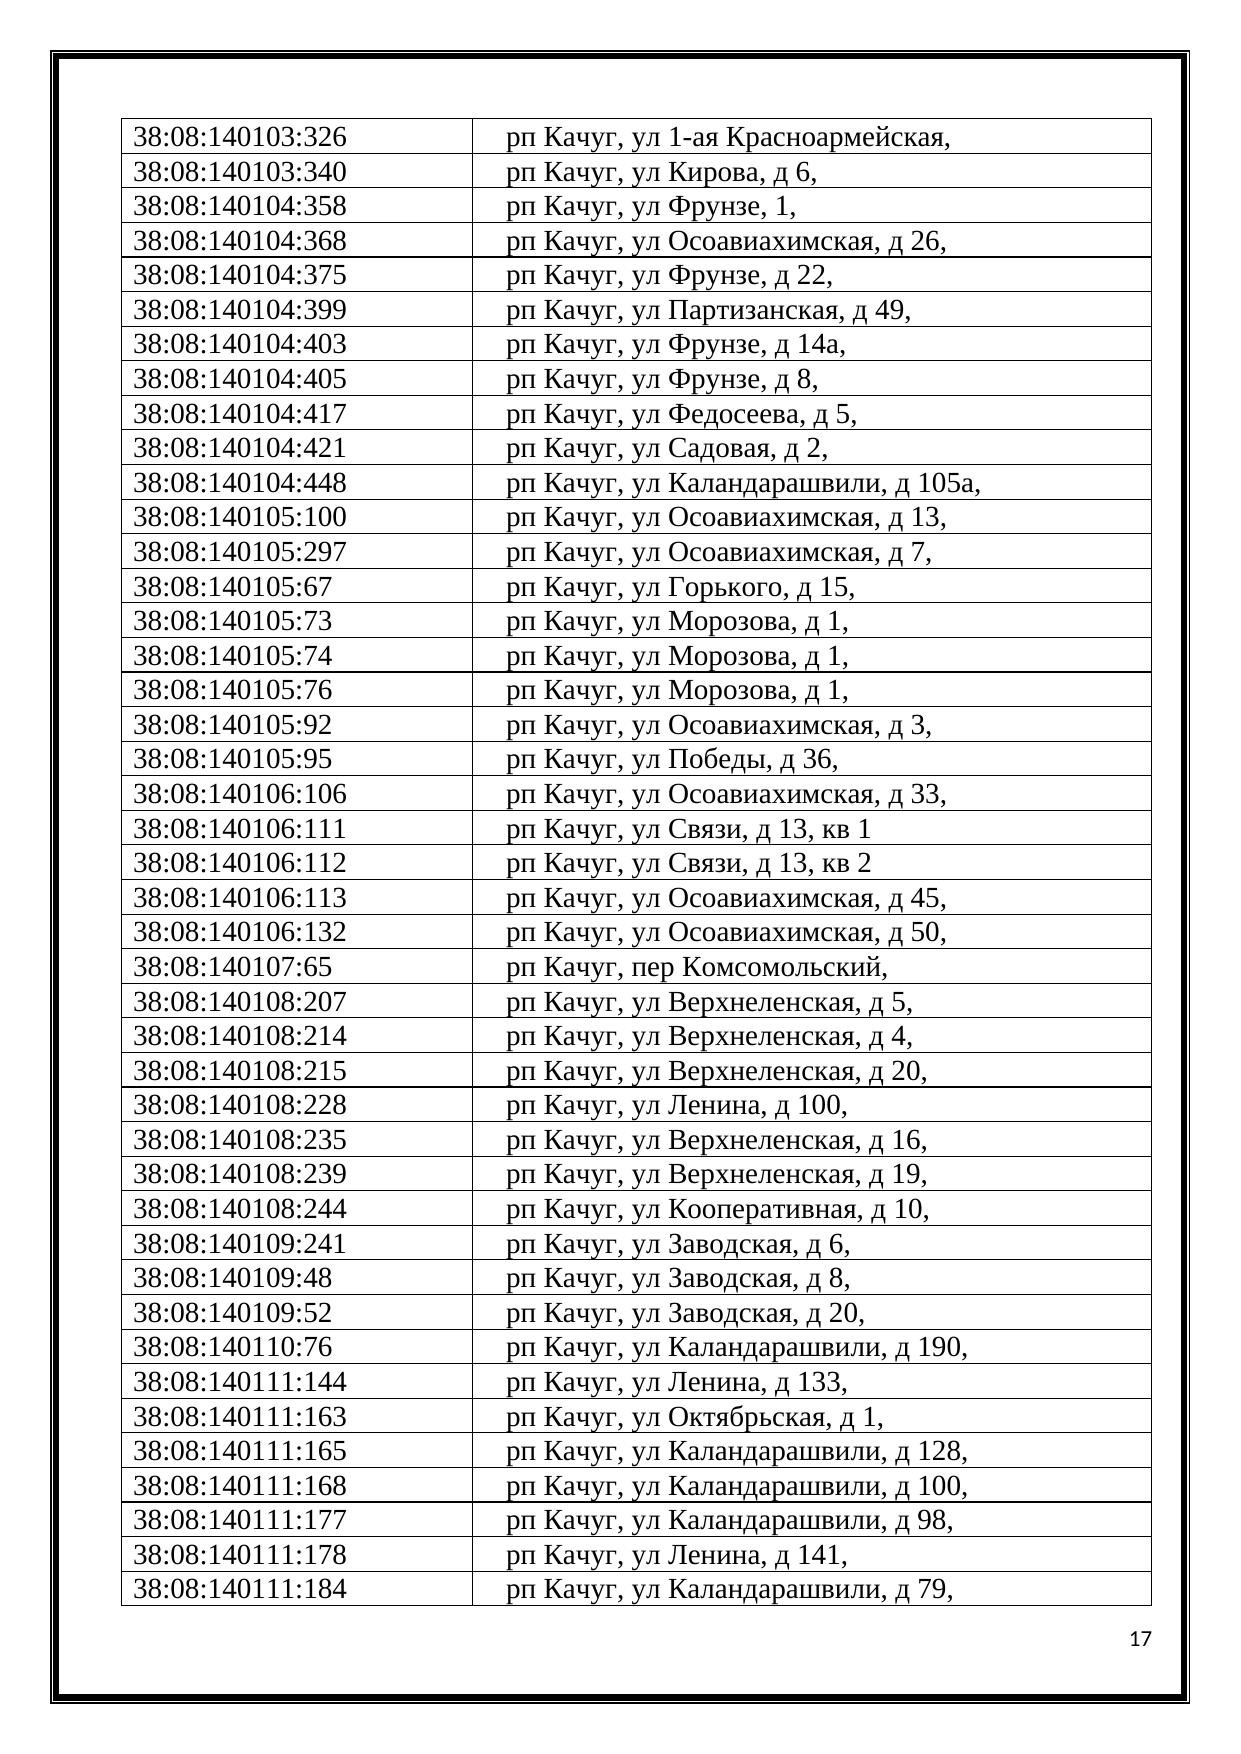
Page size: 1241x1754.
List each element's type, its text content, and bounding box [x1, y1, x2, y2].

table_cell рп Качуг, ул Каландарашвили, д 105а, [473, 465, 1151, 498]
table_cell рп Качуг, ул Верхнеленская, д 5, [473, 984, 1151, 1017]
table_cell рп Качуг, ул Каландарашвили, д 100, [473, 1468, 1151, 1501]
table_cell 38:08:140111:144 [122, 1364, 472, 1398]
table_cell рп Качуг, ул Осоавиахимская, д 50, [473, 915, 1151, 948]
table_cell рп Качуг, ул Федосеева, д 5, [473, 396, 1151, 429]
table_cell рп Качуг, ул Заводская, д 8, [473, 1260, 1151, 1294]
table_cell рп Качуг, ул Кирова, д 6, [473, 154, 1151, 187]
table_cell рп Качуг, ул Осоавиахимская, д 3, [473, 707, 1151, 741]
table_cell 38:08:140111:184 [122, 1572, 472, 1605]
table_cell 38:08:140111:177 [122, 1503, 472, 1536]
table_cell 38:08:140104:375 [122, 258, 472, 291]
table_cell рп Качуг, ул Фрунзе, д 14а, [473, 327, 1151, 360]
table_cell рп Качуг, ул Заводская, д 20, [473, 1295, 1151, 1328]
table_cell 38:08:140110:76 [122, 1330, 472, 1363]
table_cell рп Качуг, ул Верхнеленская, д 4, [473, 1018, 1151, 1052]
table_cell 38:08:140105:92 [122, 707, 472, 741]
table_cell 38:08:140105:100 [122, 500, 472, 533]
table_cell 38:08:140105:297 [122, 534, 472, 568]
table_cell рп Качуг, ул Связи, д 13, кв 2 [473, 845, 1151, 879]
table_cell 38:08:140106:113 [122, 880, 472, 913]
table_cell 38:08:140105:73 [122, 603, 472, 637]
table_cell 38:08:140105:74 [122, 638, 472, 671]
table_cell 38:08:140104:403 [122, 327, 472, 360]
table_cell рп Качуг, ул Каландарашвили, д 190, [473, 1330, 1151, 1363]
table_cell 38:08:140109:241 [122, 1226, 472, 1259]
table_cell 38:08:140108:214 [122, 1018, 472, 1052]
table_cell 38:08:140105:95 [122, 742, 472, 775]
table_cell 38:08:140106:106 [122, 776, 472, 810]
table_cell рп Качуг, ул Ленина, д 133, [473, 1364, 1151, 1398]
table_cell рп Качуг, ул Морозова, д 1, [473, 603, 1151, 637]
table_cell рп Качуг, ул Верхнеленская, д 16, [473, 1122, 1151, 1156]
table_cell рп Качуг, ул Партизанская, д 49, [473, 292, 1151, 326]
table_cell рп Качуг, ул Фрунзе, д 8, [473, 361, 1151, 395]
table_cell рп Качуг, ул Осоавиахимская, д 13, [473, 500, 1151, 533]
table_cell 38:08:140111:163 [122, 1399, 472, 1432]
table_cell рп Качуг, ул Заводская, д 6, [473, 1226, 1151, 1259]
table_cell рп Качуг, ул Ленина, д 100, [473, 1088, 1151, 1121]
table_cell рп Качуг, ул Морозова, д 1, [473, 638, 1151, 671]
table_cell рп Качуг, ул Ленина, д 141, [473, 1537, 1151, 1571]
table_cell 38:08:140109:52 [122, 1295, 472, 1328]
table_cell 38:08:140108:215 [122, 1053, 472, 1086]
table_cell рп Качуг, ул Осоавиахимская, д 26, [473, 223, 1151, 256]
table_cell рп Качуг, ул Победы, д 36, [473, 742, 1151, 775]
table_cell рп Качуг, ул Верхнеленская, д 19, [473, 1157, 1151, 1190]
table_cell рп Качуг, ул Горького, д 15, [473, 569, 1151, 602]
table_cell 38:08:140108:235 [122, 1122, 472, 1156]
table_cell 38:08:140105:67 [122, 569, 472, 602]
table_cell рп Качуг, ул Каландарашвили, д 128, [473, 1433, 1151, 1467]
table_cell рп Качуг, ул Связи, д 13, кв 1 [473, 811, 1151, 844]
table_cell 38:08:140108:244 [122, 1191, 472, 1225]
table_cell рп Качуг, ул Октябрьская, д 1, [473, 1399, 1151, 1432]
table_cell 38:08:140106:112 [122, 845, 472, 879]
table_cell 38:08:140109:48 [122, 1260, 472, 1294]
table_cell 38:08:140104:417 [122, 396, 472, 429]
table_cell рп Качуг, ул Каландарашвили, д 98, [473, 1503, 1151, 1536]
table_cell рп Качуг, ул Фрунзе, 1, [473, 188, 1151, 222]
table_cell 38:08:140106:132 [122, 915, 472, 948]
table_cell рп Качуг, ул Осоавиахимская, д 45, [473, 880, 1151, 913]
table_cell 38:08:140107:65 [122, 949, 472, 983]
table_cell 38:08:140104:399 [122, 292, 472, 326]
table_cell рп Качуг, пер Комсомольский, [473, 949, 1151, 983]
table_cell 38:08:140104:405 [122, 361, 472, 395]
table_cell рп Качуг, ул Фрунзе, д 22, [473, 258, 1151, 291]
table_cell 38:08:140111:168 [122, 1468, 472, 1501]
table_cell рп Качуг, ул Морозова, д 1, [473, 673, 1151, 706]
table_cell 38:08:140108:228 [122, 1088, 472, 1121]
table_cell рп Качуг, ул Осоавиахимская, д 7, [473, 534, 1151, 568]
table_cell рп Качуг, ул Кооперативная, д 10, [473, 1191, 1151, 1225]
table_cell 38:08:140103:326 [122, 119, 472, 153]
table_cell 38:08:140111:165 [122, 1433, 472, 1467]
table_cell 38:08:140103:340 [122, 154, 472, 187]
table_cell 38:08:140106:111 [122, 811, 472, 844]
table_cell 38:08:140108:239 [122, 1157, 472, 1190]
table_cell рп Качуг, ул 1-ая Красноармейская, [473, 119, 1151, 153]
table_cell рп Качуг, ул Каландарашвили, д 79, [473, 1572, 1151, 1605]
table_cell 38:08:140104:358 [122, 188, 472, 222]
table_cell 38:08:140111:178 [122, 1537, 472, 1571]
table_cell 38:08:140104:421 [122, 430, 472, 464]
table_cell 38:08:140104:368 [122, 223, 472, 256]
table_cell 38:08:140105:76 [122, 673, 472, 706]
table_cell 38:08:140104:448 [122, 465, 472, 498]
table_cell рп Качуг, ул Осоавиахимская, д 33, [473, 776, 1151, 810]
table_cell рп Качуг, ул Верхнеленская, д 20, [473, 1053, 1151, 1086]
table_cell 38:08:140108:207 [122, 984, 472, 1017]
table_cell рп Качуг, ул Садовая, д 2, [473, 430, 1151, 464]
